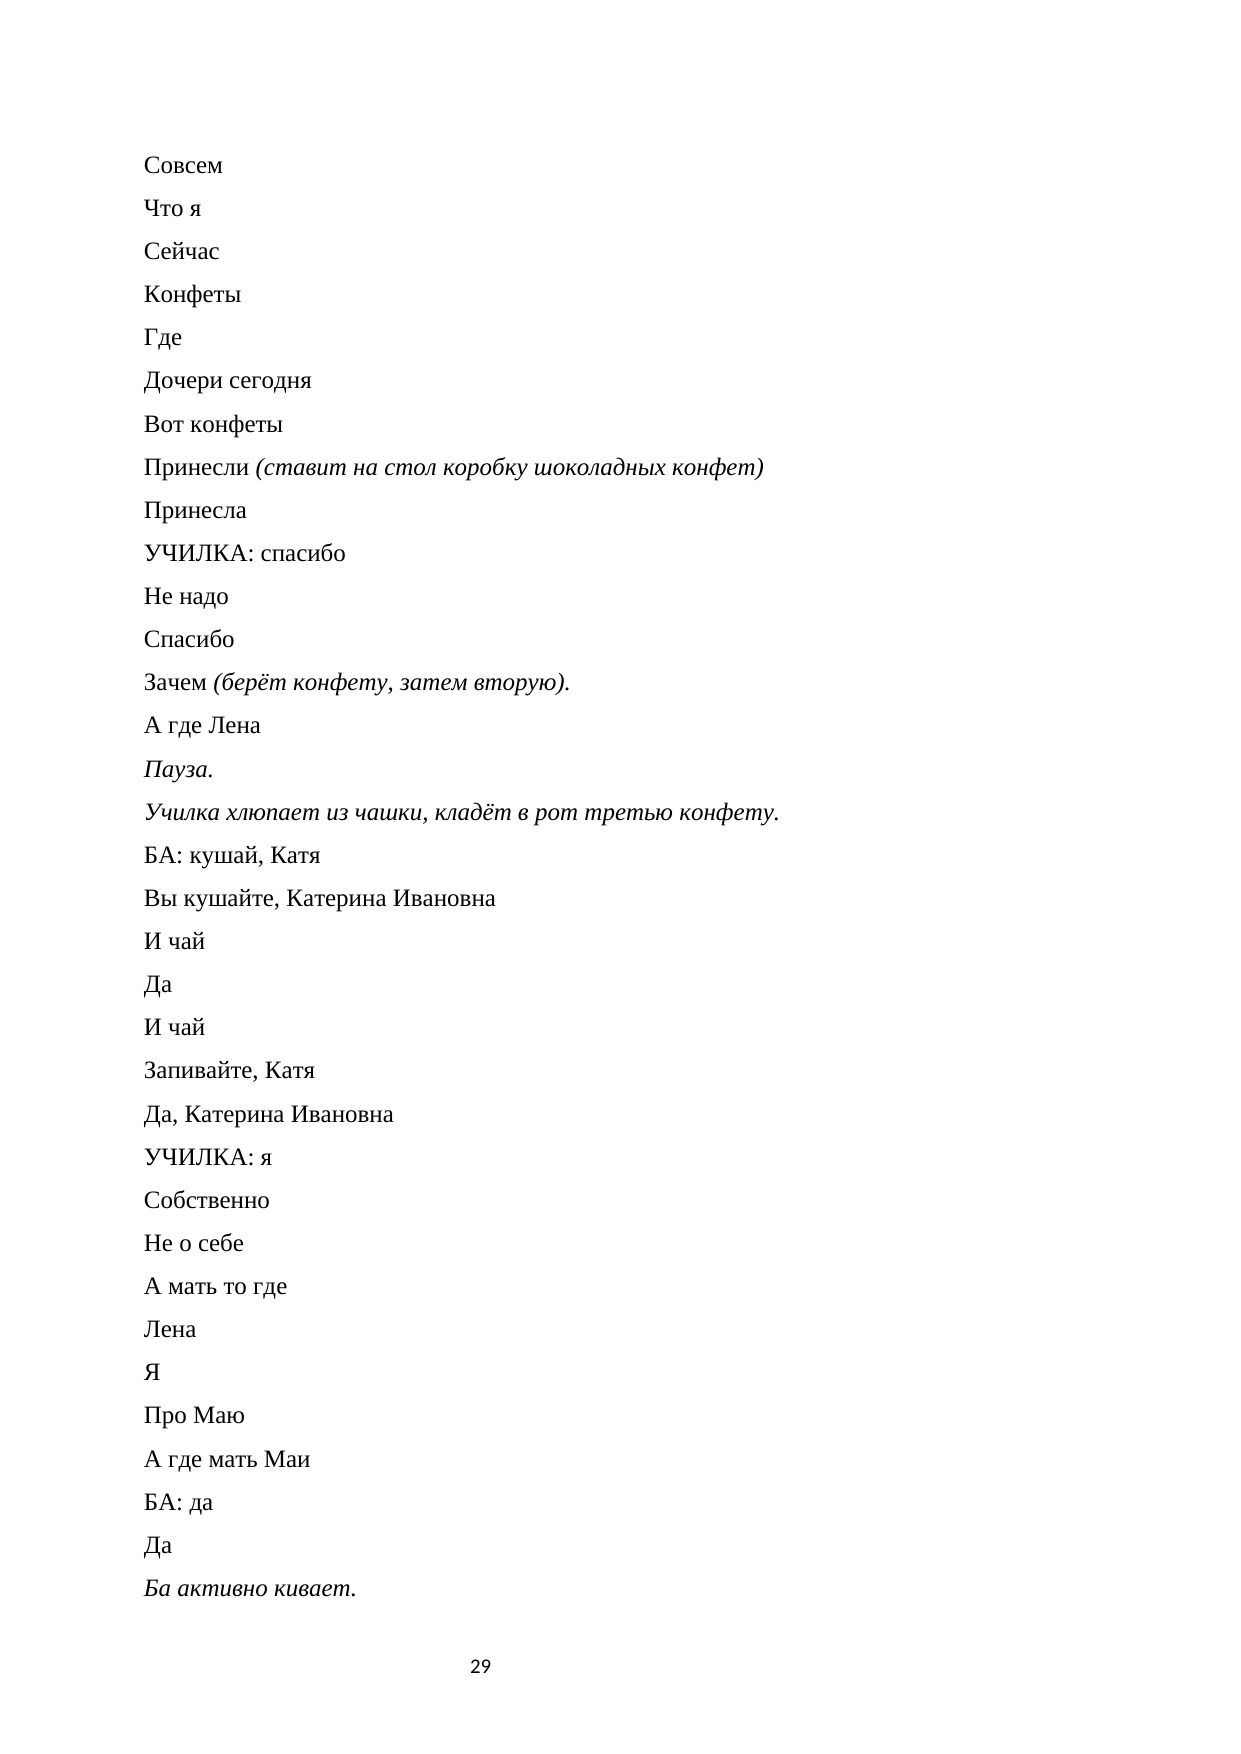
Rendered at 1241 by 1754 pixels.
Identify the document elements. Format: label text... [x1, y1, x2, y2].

text Да [144, 1530, 1053, 1559]
text Да [144, 969, 1053, 998]
text А где Лена [144, 711, 1053, 739]
text Лена [144, 1314, 1053, 1343]
text Я [144, 1357, 1053, 1386]
text Сейчас [144, 236, 1053, 265]
text Дочери сегодня [144, 366, 1053, 394]
text Собственно [144, 1185, 1053, 1214]
text БА: кушай, Катя [144, 840, 1053, 869]
text Спасибо [144, 624, 1053, 653]
text А где мать Маи [144, 1444, 1053, 1472]
text Училка хлюпает из чашки, кладёт в рот третью конфету. [144, 797, 1053, 826]
text Где [144, 322, 1053, 351]
text Зачем (берёт конфету, затем вторую). [144, 667, 1053, 696]
text Ба активно кивает. [144, 1573, 1053, 1602]
text Принесла [144, 495, 1053, 524]
text А мать то где [144, 1271, 1053, 1300]
text Вот конфеты [144, 409, 1053, 437]
text Запивайте, Катя [144, 1056, 1053, 1084]
text Не о себе [144, 1228, 1053, 1257]
text Совсем [144, 150, 1053, 179]
text УЧИЛКА: я [144, 1142, 1053, 1171]
text Принесли (ставит на стол коробку шоколадных конфет) [144, 452, 1053, 481]
text Вы кушайте, Катерина Ивановна [144, 883, 1053, 912]
text И чай [144, 1012, 1053, 1041]
text И чай [144, 926, 1053, 955]
text БА: да [144, 1487, 1053, 1516]
text УЧИЛКА: спасибо [144, 538, 1053, 567]
text Конфеты [144, 279, 1053, 308]
text Не надо [144, 581, 1053, 610]
text Пауза. [144, 754, 1053, 782]
text Что я [144, 193, 1053, 222]
text Да, Катерина Ивановна [144, 1099, 1053, 1127]
text Про Маю [144, 1401, 1053, 1429]
